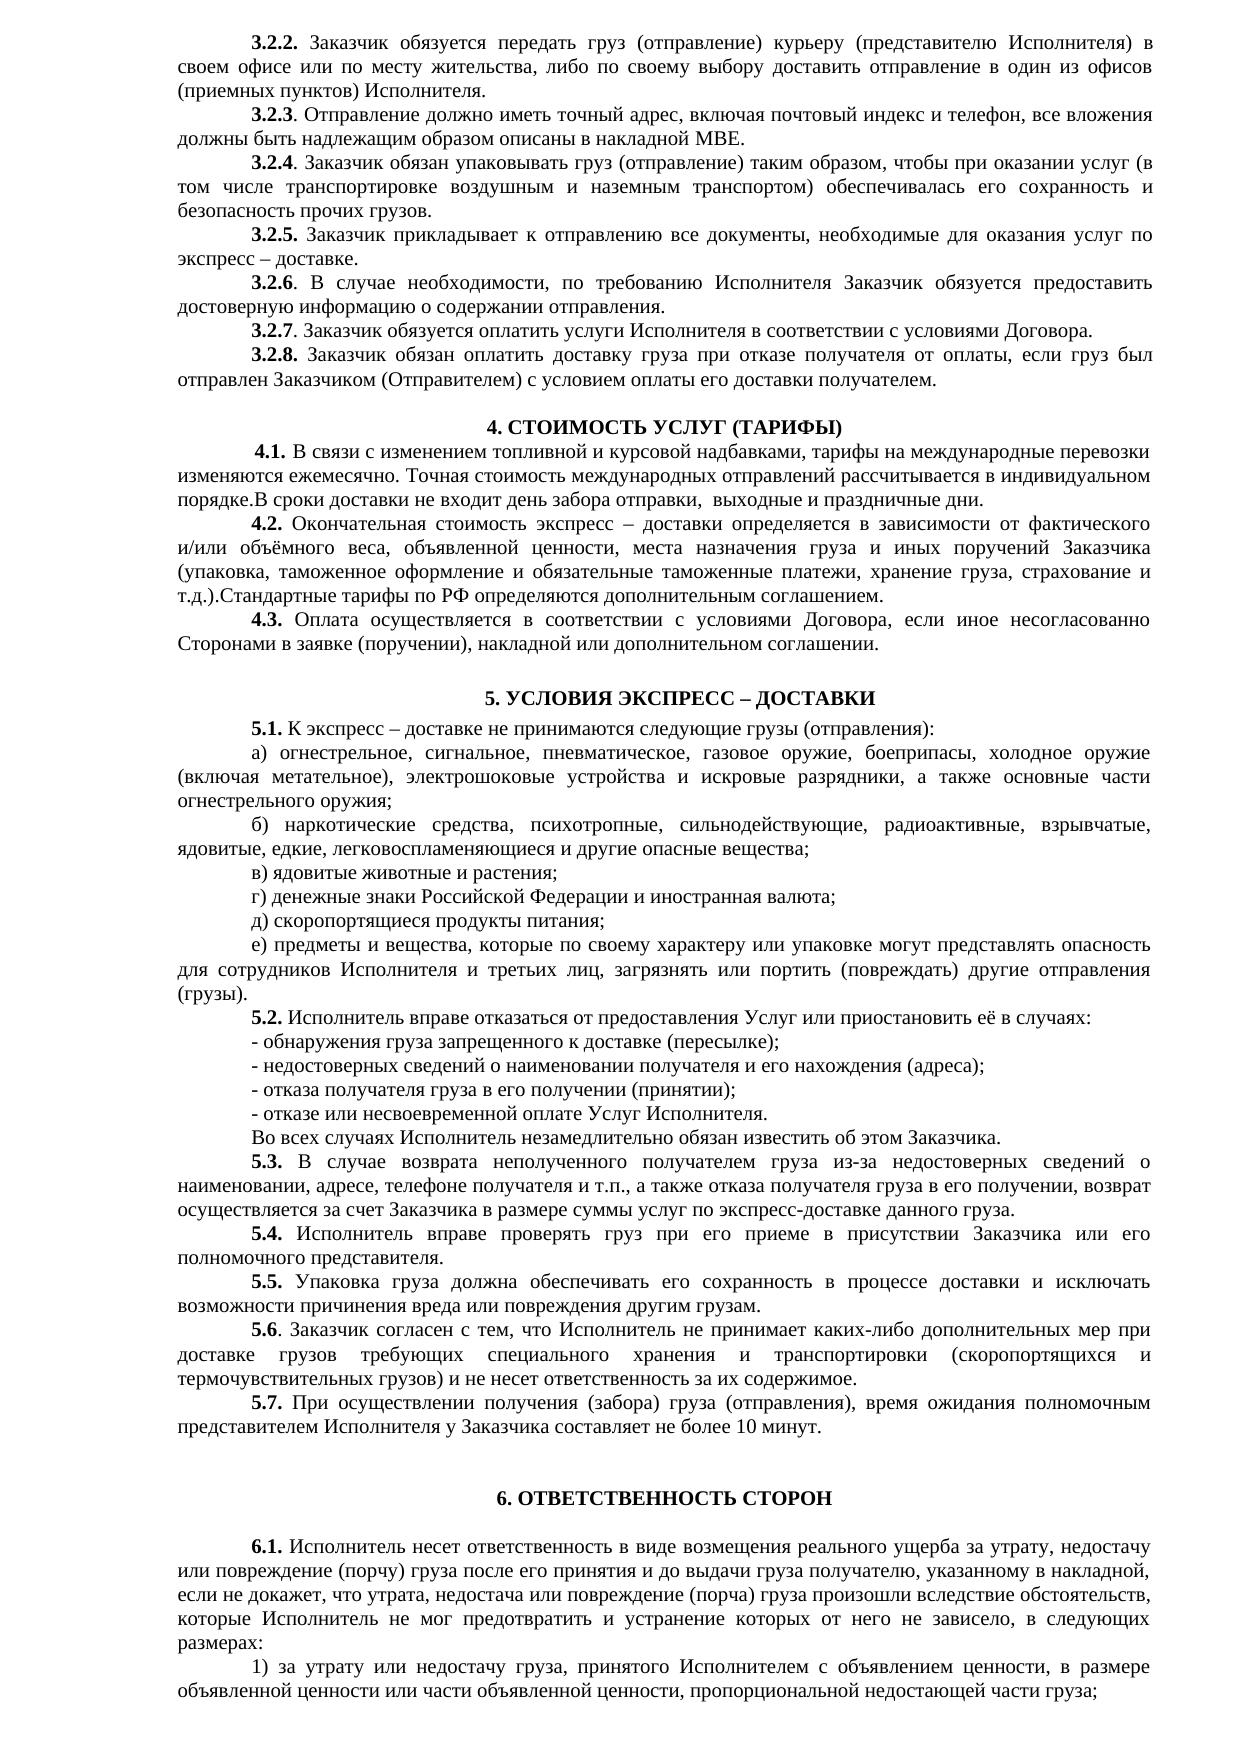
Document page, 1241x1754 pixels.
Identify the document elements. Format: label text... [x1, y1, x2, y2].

text 1) за утрату или недостачу груза, принятого Исполнителем с объявлением ценности, в размере объявленной ценности или части объявленной ценности, пропорциональной недостающей части груза; [177, 1654, 1152, 1702]
text 5.6. Заказчик согласен с тем, что Исполнитель не принимает каких-либо дополнительных мер при доставке грузов требующих специального хранения и транспортировки (скоропортящихся и термочувствительных грузов) и не несет ответственность за их содержимое. [177, 1317, 1152, 1389]
text 5.2. Исполнитель вправе отказаться от предоставления Услуг или приостановить её в случаях: [177, 1004, 1152, 1029]
text 6.1. Исполнитель несет ответственность в виде возмещения реального ущерба за утрату, недостачу или повреждение (порчу) груза после его принятия и до выдачи груза получателю, указанному в накладной, если не докажет, что утрата, недостача или повреждение (порча) груза произошли вследствие обстоятельств, которые Исполнитель не мог предотвратить и устранение которых от него не зависело, в следующих размерах: [177, 1534, 1152, 1654]
text - отказе или несвоевременной оплате Услуг Исполнителя. [177, 1101, 1152, 1125]
text - обнаружения груза запрещенного к доставке (пересылке); [177, 1029, 1152, 1053]
text е) предметы и вещества, которые по своему характеру или упаковке могут представлять опасность для сотрудников Исполнителя и третьих лиц, загрязнять или портить (повреждать) другие отправления (грузы). [177, 932, 1152, 1004]
text в) ядовитые животные и растения; [177, 860, 1152, 884]
text 6. ОТВЕТСТВЕННОСТЬ СТОРОН [177, 1486, 1152, 1510]
text 3.2.7. Заказчик обязуется оплатить услуги Исполнителя в соответствии с условиями Договора. [177, 318, 1154, 342]
text - отказа получателя груза в его получении (принятии); [177, 1077, 1152, 1101]
text 5.1. К экспресс – доставке не принимаются следующие грузы (отправления): [177, 716, 1152, 740]
text 5. Условия ЭКСПРЕСС – ДОСТАВКИ [177, 686, 1152, 709]
text 3.2.2. Заказчик обязуется передать груз (отправление) курьеру (представителю Исполнителя) в своем офисе или по месту жительства, либо по своему выбору доставить отправление в один из офисов (приемных пунктов) Исполнителя. [177, 29, 1154, 102]
text 3.2.6. В случае необходимости, по требованию Исполнителя Заказчик обязуется предоставить достоверную информацию о содержании отправления. [177, 270, 1154, 318]
text г) денежные знаки Российской Федерации и иностранная валюта; [177, 884, 1152, 908]
text 3.2.4. Заказчик обязан упаковывать груз (отправление) таким образом, чтобы при оказании услуг (в том числе транспортировке воздушным и наземным транспортом) обеспечивалась его сохранность и безопасность прочих грузов. [177, 150, 1154, 222]
text 3.2.5. Заказчик прикладывает к отправлению все документы, необходимые для оказания услуг по экспресс – доставке. [177, 222, 1154, 270]
text б) наркотические средства, психотропные, сильнодействующие, радиоактивные, взрывчатые, ядовитые, едкие, легковоспламеняющиеся и другие опасные вещества; [177, 812, 1152, 860]
text а) огнестрельное, сигнальное, пневматическое, газовое оружие, боеприпасы, холодное оружие (включая метательное), электрошоковые устройства и искровые разрядники, а также основные части огнестрельного оружия; [177, 740, 1152, 812]
text 5.3. В случае возврата неполученного получателем груза из-за недостоверных сведений о наименовании, адресе, телефоне получателя и т.п., а также отказа получателя груза в его получении, возврат осуществляется за счет Заказчика в размере суммы услуг по экспресс-доставке данного груза. [177, 1149, 1152, 1221]
text 5.4. Исполнитель вправе проверять груз при его приеме в присутствии Заказчика или его полномочного представителя. [177, 1221, 1152, 1269]
text 4. СТОИМОСТЬ УСЛУГ (ТАРИФЫ) [177, 414, 1152, 439]
text 4.2. Окончательная стоимость экспресс – доставки определяется в зависимости от фактического и/или объёмного веса, объявленной ценности, места назначения груза и иных поручений Заказчика (упаковка, таможенное оформление и обязательные таможенные платежи, хранение груза, страхование и т.д.).Стандартные тарифы по РФ определяются дополнительным соглашением. [177, 511, 1152, 607]
text 5.7. При осуществлении получения (забора) груза (отправления), время ожидания полномочным представителем Исполнителя у Заказчика составляет не более 10 минут. [177, 1389, 1152, 1438]
text д) скоропортящиеся продукты питания; [177, 908, 1152, 932]
text - недостоверных сведений о наименовании получателя и его нахождения (адреса); [177, 1053, 1152, 1077]
text 5.5. Упаковка груза должна обеспечивать его сохранность в процессе доставки и исключать возможности причинения вреда или повреждения другим грузам. [177, 1269, 1152, 1317]
text 3.2.3. Отправление должно иметь точный адрес, включая почтовый индекс и телефон, все вложения должны быть надлежащим образом описаны в накладной MBE. [177, 102, 1154, 150]
text 4.1. В связи с изменением топливной и курсовой надбавками, тарифы на международные перевозки изменяются ежемесячно. Точная стоимость международных отправлений рассчитывается в индивидуальном порядке.В сроки доставки не входит день забора отправки, выходные и праздничные дни. [177, 439, 1152, 511]
text 3.2.8. Заказчик обязан оплатить доставку груза при отказе получателя от оплаты, если груз был отправлен Заказчиком (Отправителем) с условием оплаты его доставки получателем. [177, 342, 1154, 391]
text 4.3. Оплата осуществляется в соответствии с условиями Договора, если иное несогласованно Сторонами в заявке (поручении), накладной или дополнительном соглашении. [177, 607, 1152, 655]
text Во всех случаях Исполнитель незамедлительно обязан известить об этом Заказчика. [177, 1125, 1152, 1149]
